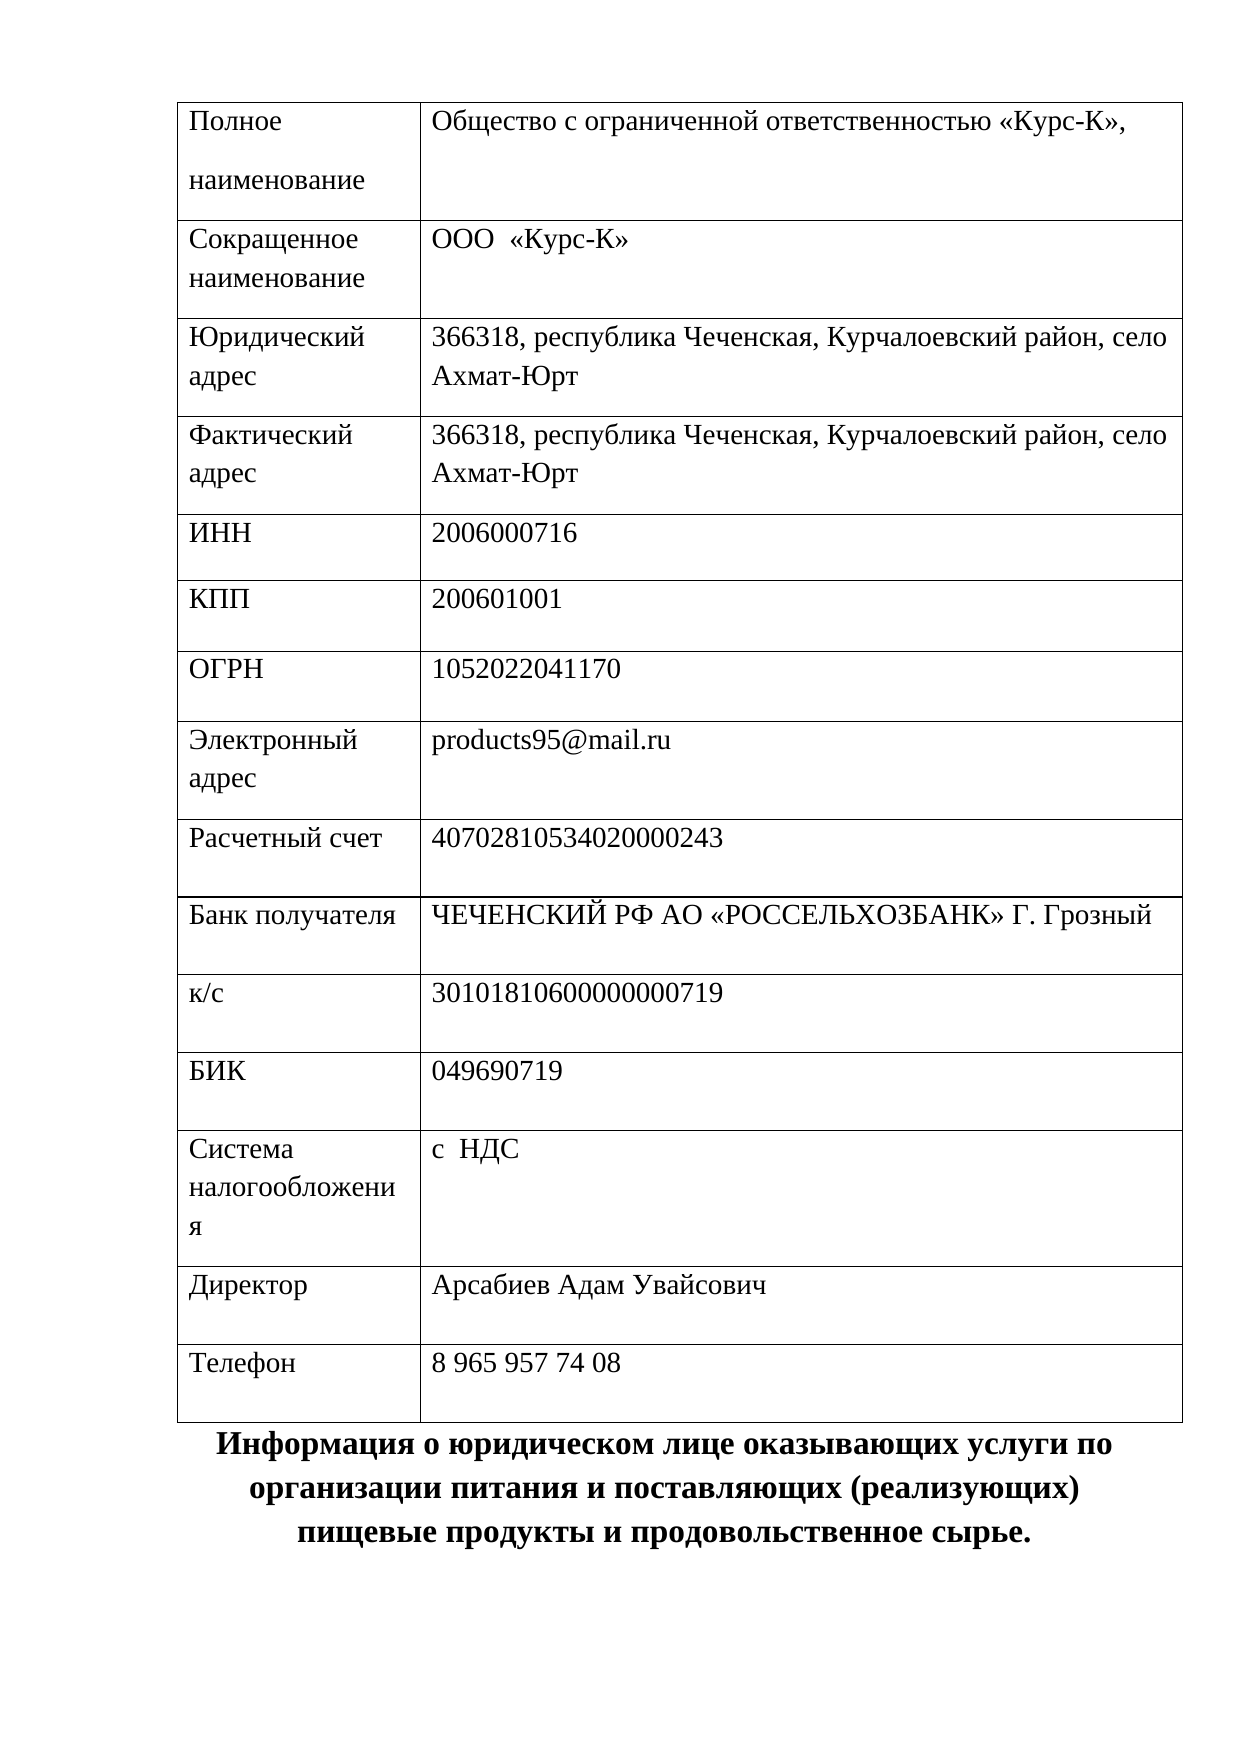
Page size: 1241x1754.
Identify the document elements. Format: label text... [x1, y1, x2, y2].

table_cell 366318, республика Чеченская, Курчалоевский район, село Ахмат-Юрт [421, 417, 1182, 514]
table_cell Банк получателя [178, 898, 420, 974]
table_cell 8 965 957 74 08 [421, 1345, 1182, 1422]
table_cell к/с [178, 975, 420, 1052]
table_cell 049690719 [421, 1053, 1182, 1130]
table_cell Директор [178, 1267, 420, 1344]
table_cell products95@mail.ru [421, 722, 1182, 819]
table_cell Телефон [178, 1345, 420, 1422]
table_cell Электронный адрес [178, 722, 420, 819]
table_cell 1052022041170 [421, 652, 1182, 721]
table_cell ЧЕЧЕНСКИЙ РФ АО «РОССЕЛЬХОЗБАНК» Г. Грозный [421, 898, 1182, 974]
table_cell Фактический адрес [178, 417, 420, 514]
table_cell БИК [178, 1053, 420, 1130]
table_header Общество с ограниченной ответственностью «Курс-К», [421, 103, 1182, 220]
table_cell Юридический адрес [178, 319, 420, 416]
table_cell Сокращенное наименование [178, 221, 420, 318]
table_cell ОГРН [178, 652, 420, 721]
table_cell Арсабиев Адам Увайсович [421, 1267, 1182, 1344]
table_cell ИНН [178, 515, 420, 580]
table_cell 200601001 [421, 581, 1182, 651]
table_cell ООО «Курс-К» [421, 221, 1182, 318]
table_cell Расчетный счет [178, 820, 420, 896]
table_header Полное наименование [178, 103, 420, 220]
text Информация о юридическом лице оказывающих услуги по организации питания и поставляющих (реализующих) пищевые продукты и продовольственное сырье. [177, 1423, 1152, 1549]
table_cell с НДС [421, 1131, 1182, 1266]
table_cell 40702810534020000243 [421, 820, 1182, 896]
table_cell 2006000716 [421, 515, 1182, 580]
table_cell Система налогообложения [178, 1131, 420, 1266]
table_cell КПП [178, 581, 420, 651]
table_cell 366318, республика Чеченская, Курчалоевский район, село Ахмат-Юрт [421, 319, 1182, 416]
table_cell 30101810600000000719 [421, 975, 1182, 1052]
